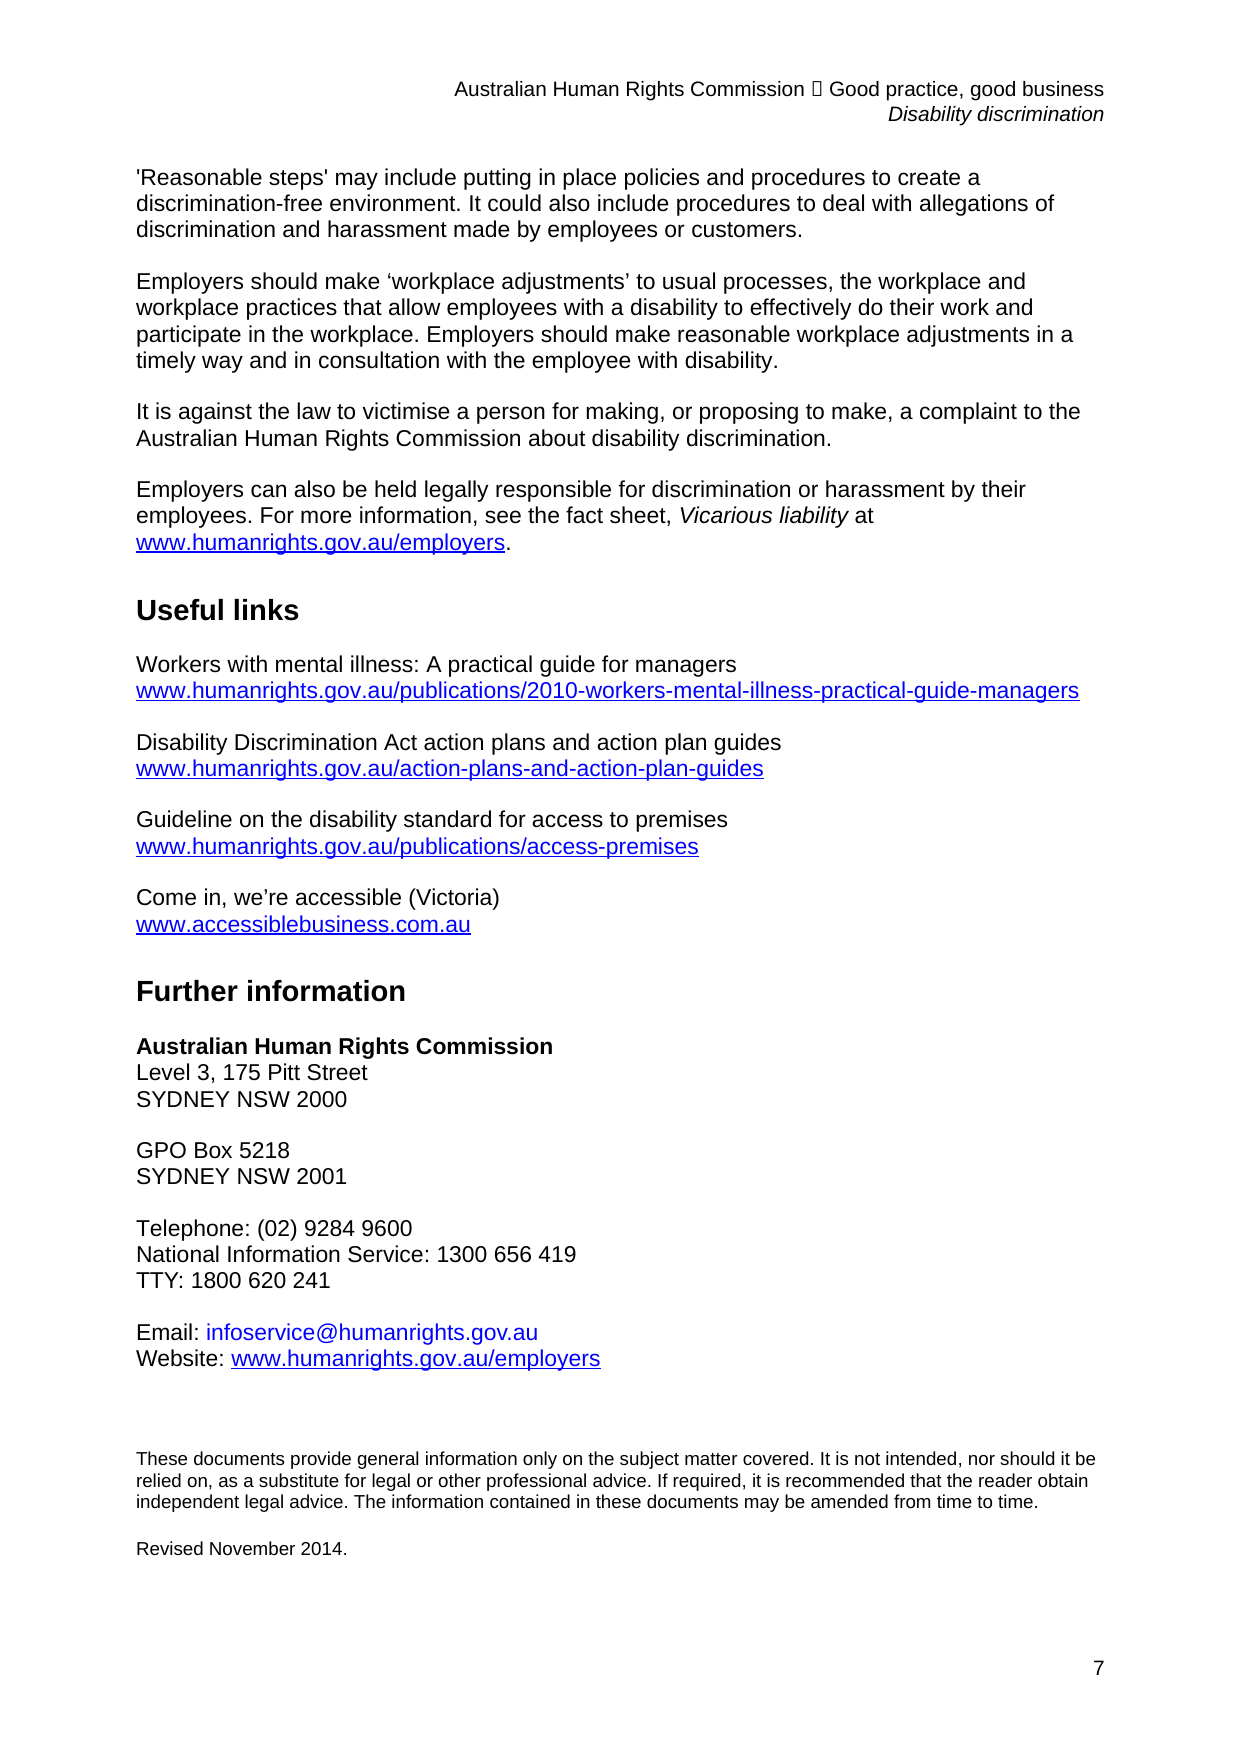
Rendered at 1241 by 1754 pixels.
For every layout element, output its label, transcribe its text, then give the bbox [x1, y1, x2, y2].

text Employers should make ‘workplace adjustments’ to usual processes, the workplace and workplace practices that allow employees with a disability to effectively do their work and participate in the workplace. Employers should make reasonable workplace adjustments in a timely way and in consultation with the employee with disability. [136, 268, 1104, 373]
text Employers can also be held legally responsible for discrimination or harassment by their employees. For more information, see the fact sheet, Vicarious liability at www.humanrights.gov.au/employers. [136, 476, 1104, 555]
text Telephone: (02) 9284 9600 National Information Service: 1300 656 419 TTY: 1800 620 241 [136, 1215, 1104, 1294]
subtitle Further information [136, 974, 1104, 1008]
text Revised November 2014. [136, 1537, 1104, 1559]
text GPO Box 5218 SYDNEY NSW 2001 [136, 1137, 1104, 1190]
text Disability Discrimination Act action plans and action plan guides www.humanrights.gov.au/action-plans-and-action-plan-guides [136, 729, 1104, 781]
text It is against the law to victimise a person for making, or proposing to make, a complaint to the Australian Human Rights Commission about disability discrimination. [136, 398, 1104, 451]
text Come in, we’re accessible (Victoria) www.accessiblebusiness.com.au [136, 884, 1104, 937]
text Email: infoservice@humanrights.gov.au Website: www.humanrights.gov.au/employers [136, 1319, 1104, 1371]
text Workers with mental illness: A practical guide for managers www.humanrights.gov.au/publications/2010-workers-mental-illness-practical-guide-managers [136, 651, 1104, 704]
text Australian Human Rights Commission Level 3, 175 Pitt Street SYDNEY NSW 2000 [136, 1033, 1104, 1112]
text Guideline on the disability standard for access to premises www.humanrights.gov.au/publications/access-premises [136, 806, 1104, 859]
text 'Reasonable steps' may include putting in place policies and procedures to create a discrimination-free environment. It could also include procedures to deal with allegations of discrimination and harassment made by employees or customers. [136, 164, 1104, 243]
text These documents provide general information only on the subject matter covered. It is not intended, nor should it be relied on, as a substitute for legal or other professional advice. If required, it is recommended that the reader obtain independent legal advice. The information contained in these documents may be amended from time to time. [136, 1448, 1104, 1512]
subtitle Useful links [136, 592, 1104, 626]
